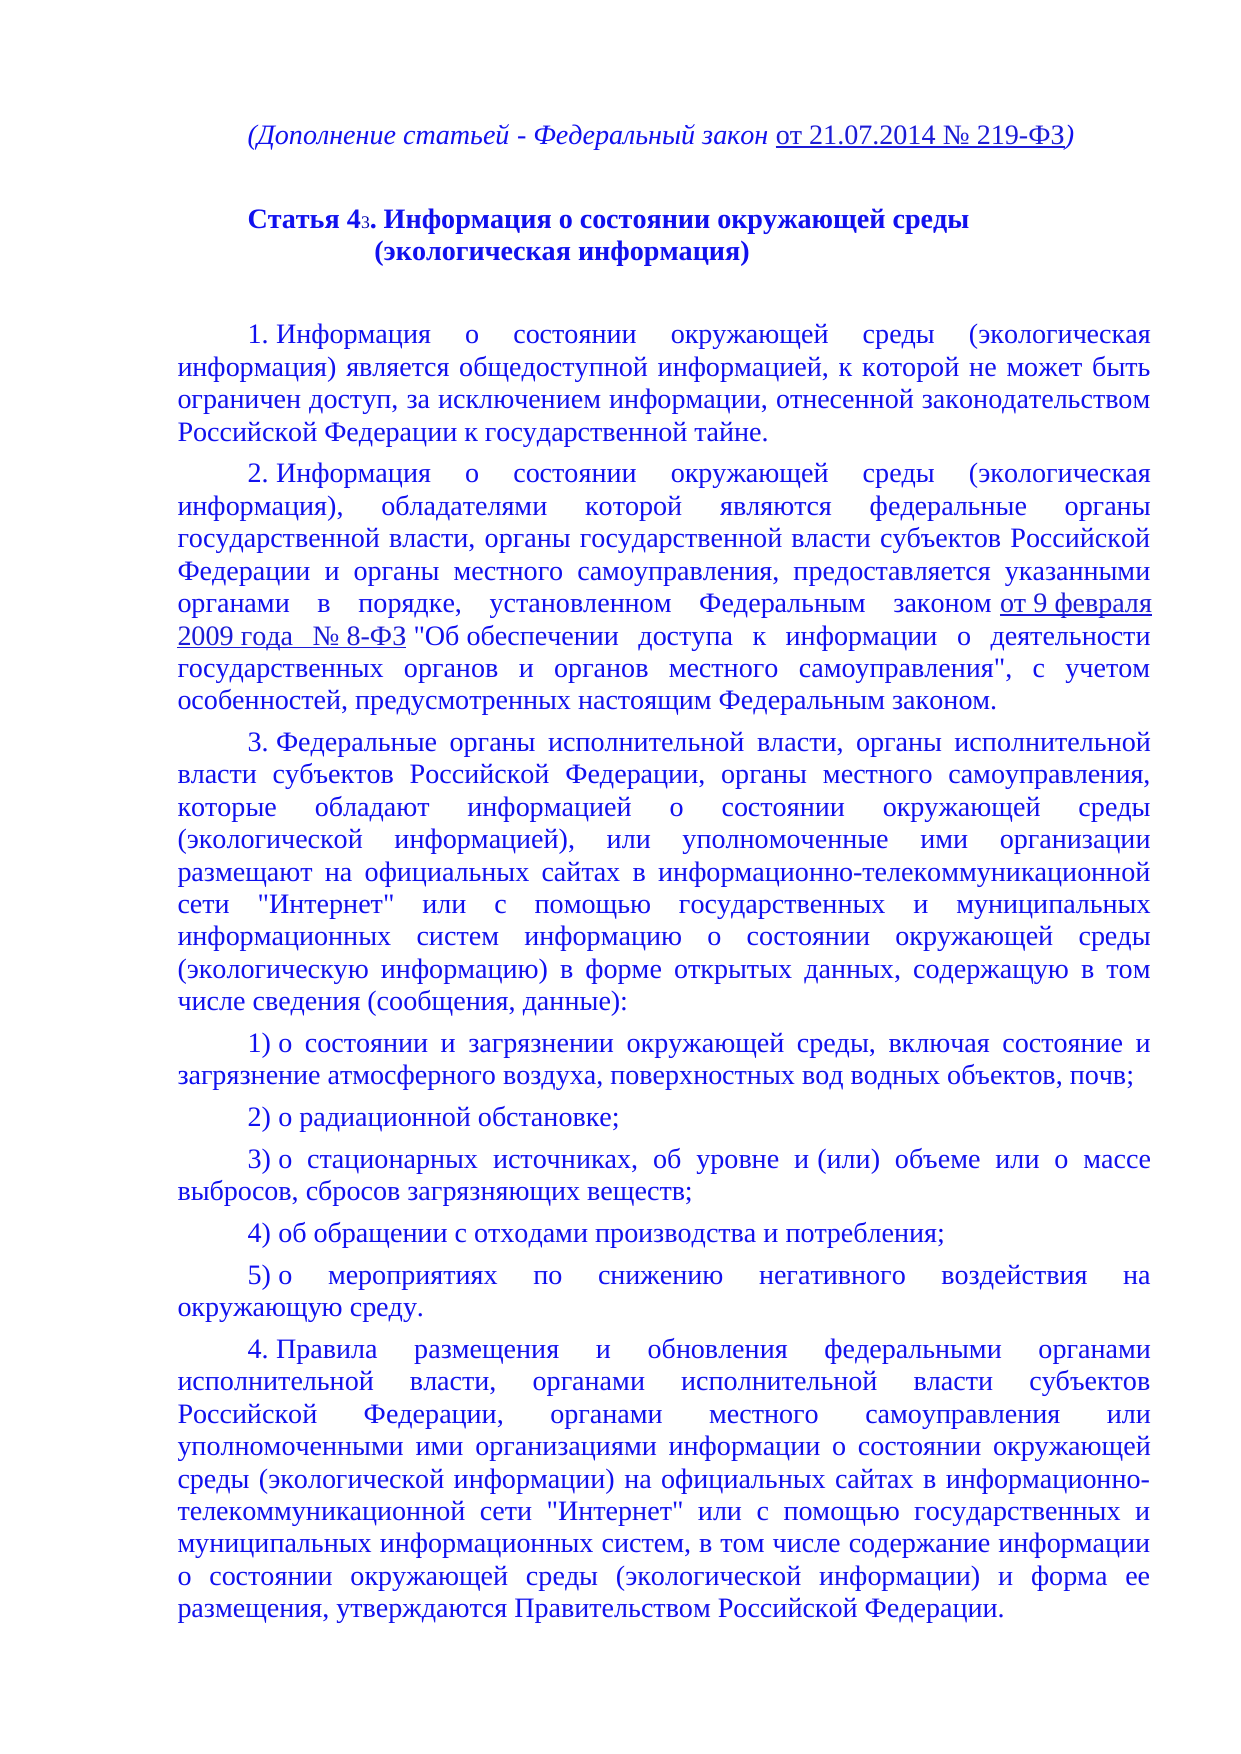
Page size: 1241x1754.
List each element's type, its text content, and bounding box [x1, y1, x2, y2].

text 4. Правила размещения и обновления федеральными органами исполнительной власти, органами исполнительной власти субъектов Российской Федерации, органами местного самоуправления или уполномоченными ими организациями информации о состоянии окружающей среды (экологической информации) на официальных сайтах в информационно-телекоммуникационной сети "Интернет" или с помощью государственных и муниципальных информационных систем, в том числе содержание информации о состоянии окружающей среды (экологической информации) и форма ее размещения, утверждаются Правительством Российской Федерации. [177, 1332, 1152, 1624]
text (Дополнение статьей - Федеральный закон от 21.07.2014 № 219-ФЗ) [177, 118, 1152, 151]
text 2. Информация о состоянии окружающей среды (экологическая информация), обладателями которой являются федеральные органы государственной власти, органы государственной власти субъектов Российской Федерации и органы местного самоуправления, предоставляется указанными органами в порядке, установленном Федеральным законом от 9 февраля 2009 года № 8-ФЗ "Об обеспечении доступа к информации о деятельности государственных органов и органов местного самоуправления", с учетом особенностей, предусмотренных настоящим Федеральным законом. [177, 457, 1152, 716]
text 3. Федеральные органы исполнительной власти, органы исполнительной власти субъектов Российской Федерации, органы местного самоуправления, которые обладают информацией о состоянии окружающей среды (экологической информацией), или уполномоченные ими организации размещают на официальных сайтах в информационно-телекоммуникационной сети "Интернет" или с помощью государственных и муниципальных информационных систем информацию о состоянии окружающей среды (экологическую информацию) в форме открытых данных, содержащую в том числе сведения (сообщения, данные): [177, 725, 1152, 1017]
text 5) о мероприятиях по снижению негативного воздействия на окружающую среду. [177, 1258, 1152, 1323]
text 1) о состоянии и загрязнении окружающей среды, включая состояние и загрязнение атмосферного воздуха, поверхностных вод водных объектов, почв; [177, 1026, 1152, 1091]
text Статья 43. Информация о состоянии окружающей среды (экологическая информация) [247, 202, 1152, 266]
text 1. Информация о состоянии окружающей среды (экологическая информация) является общедоступной информацией, к которой не может быть ограничен доступ, за исключением информации, отнесенной законодательством Российской Федерации к государственной тайне. [177, 318, 1152, 447]
text 2) о радиационной обстановке; [177, 1100, 1152, 1133]
text 4) об обращении с отходами производства и потребления; [177, 1216, 1152, 1248]
text 3) о стационарных источниках, об уровне и (или) объеме или о массе выбросов, сбросов загрязняющих веществ; [177, 1142, 1152, 1207]
